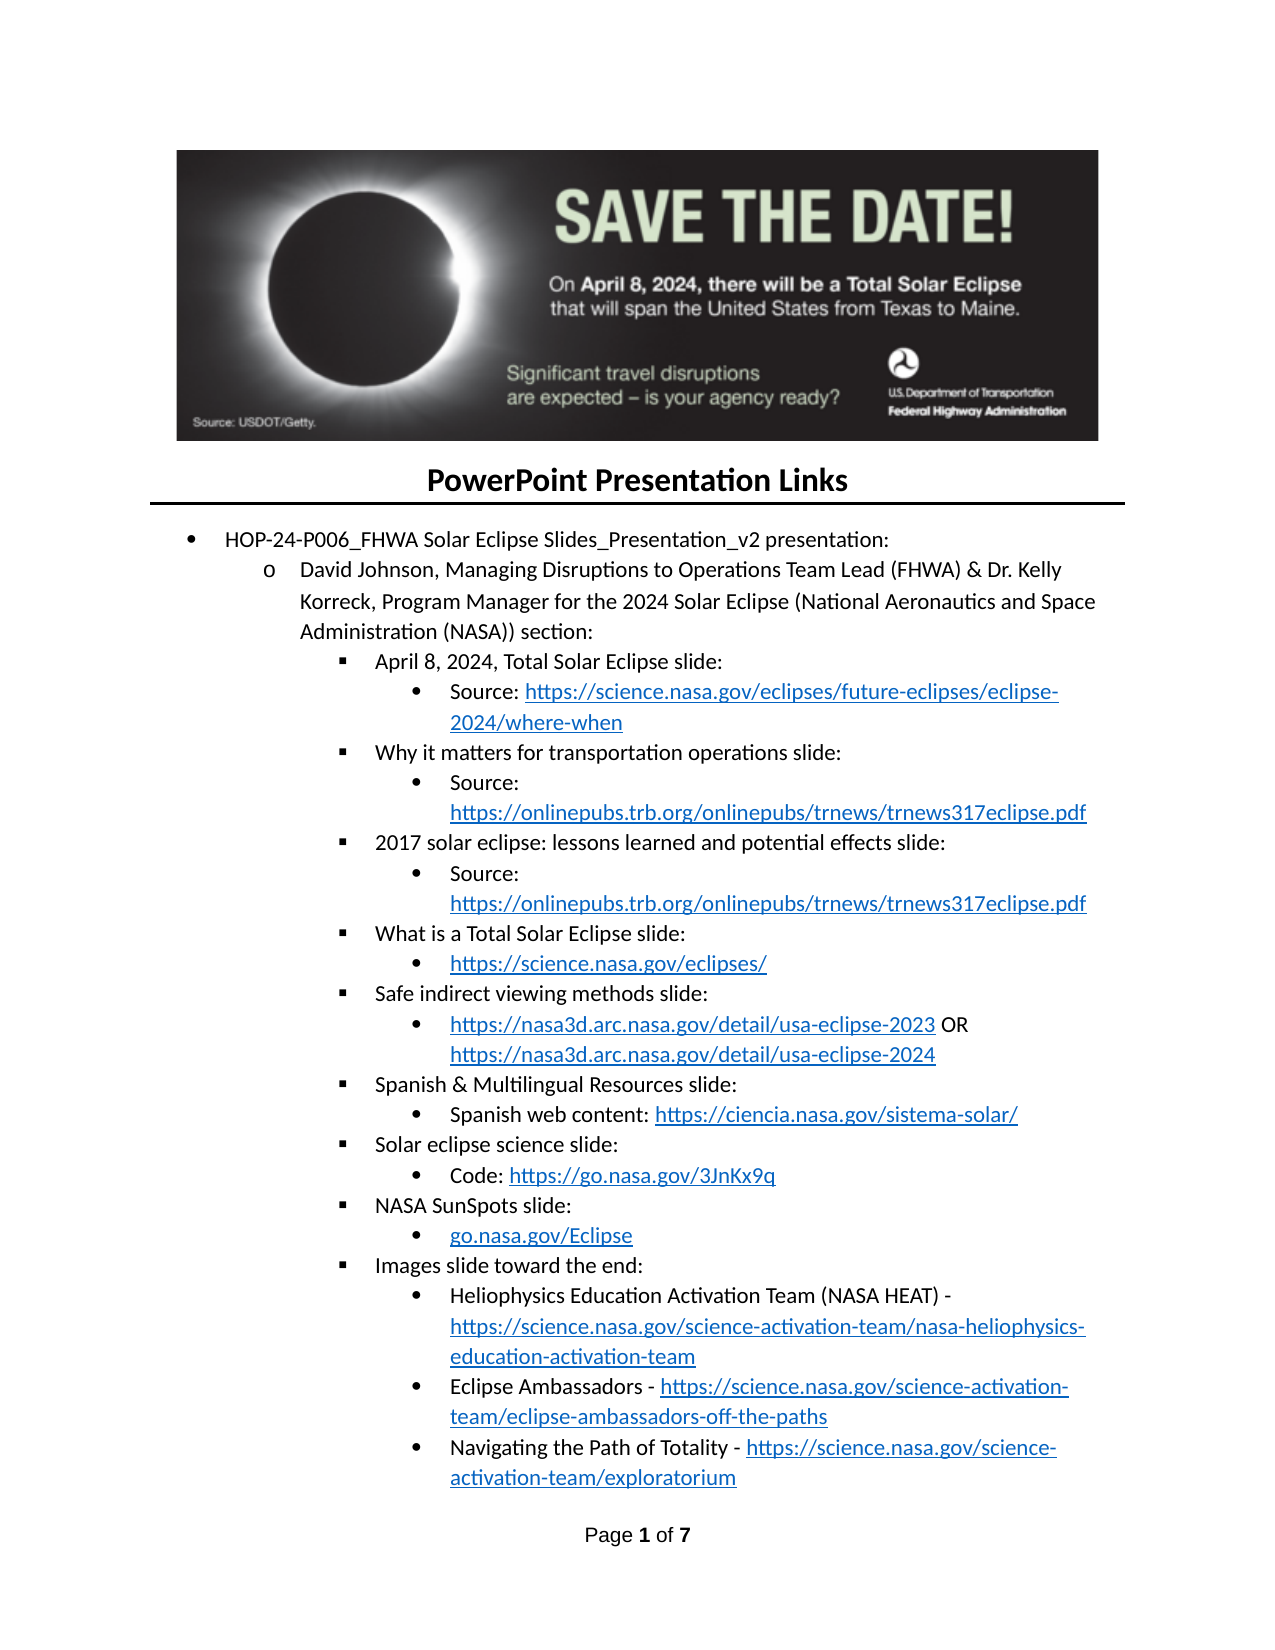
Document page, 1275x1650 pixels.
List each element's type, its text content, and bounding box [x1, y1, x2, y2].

list NASA SunSpots slide: [337, 1191, 1125, 1219]
list Eclipse Ambassadors - https://science.nasa.gov/science-activation-team/eclipse-ambassadors-off-the-paths [412, 1372, 1125, 1431]
list Spanish & Multilingual Resources slide: [337, 1070, 1125, 1098]
list HOP-24-P006_FHWA Solar Eclipse Slides_Presentation_v2 presentation: [187, 525, 1125, 553]
list Source: https://onlinepubs.trb.org/onlinepubs/trnews/trnews317eclipse.pdf [412, 859, 1125, 917]
list Solar eclipse science slide: [337, 1131, 1125, 1159]
list Source: https://science.nasa.gov/eclipses/future-eclipses/eclipse-2024/where-when [412, 677, 1125, 736]
list Heliophysics Education Activation Team (NASA HEAT) - https://science.nasa.gov/science-activation-team/nasa-heliophysics-education-activation-team [412, 1282, 1125, 1370]
picture [176, 150, 1099, 441]
list Code: https://go.nasa.gov/3JnKx9q [412, 1161, 1125, 1189]
list Images slide toward the end: [337, 1251, 1125, 1279]
list Why it matters for transportation operations slide: [337, 738, 1125, 766]
list Spanish web content: https://ciencia.nasa.gov/sistema-solar/ [412, 1100, 1125, 1128]
text PowerPoint Presentation Links [150, 459, 1125, 502]
list Source: https://onlinepubs.trb.org/onlinepubs/trnews/trnews317eclipse.pdf [412, 768, 1125, 826]
list Navigating the Path of Totality - https://science.nasa.gov/science-activation-team/exploratorium [412, 1433, 1125, 1491]
list https://science.nasa.gov/eclipses/ [412, 949, 1125, 977]
list April 8, 2024, Total Solar Eclipse slide: [337, 647, 1125, 675]
list What is a Total Solar Eclipse slide: [337, 919, 1125, 947]
list 2017 solar eclipse: lessons learned and potential effects slide: [337, 828, 1125, 857]
list go.nasa.gov/Eclipse [412, 1221, 1125, 1249]
list https://nasa3d.arc.nasa.gov/detail/usa-eclipse-2023 OR https://nasa3d.arc.nasa.gov/detail/usa-eclipse-2024 [412, 1010, 1125, 1068]
list David Johnson, Managing Disruptions to Operations Team Lead (FHWA) & Dr. Kelly Korreck, Program Manager for the 2024 Solar Eclipse (National Aeronautics and Space Administration (NASA)) section: [262, 556, 1125, 645]
list Safe indirect viewing methods slide: [337, 979, 1125, 1008]
